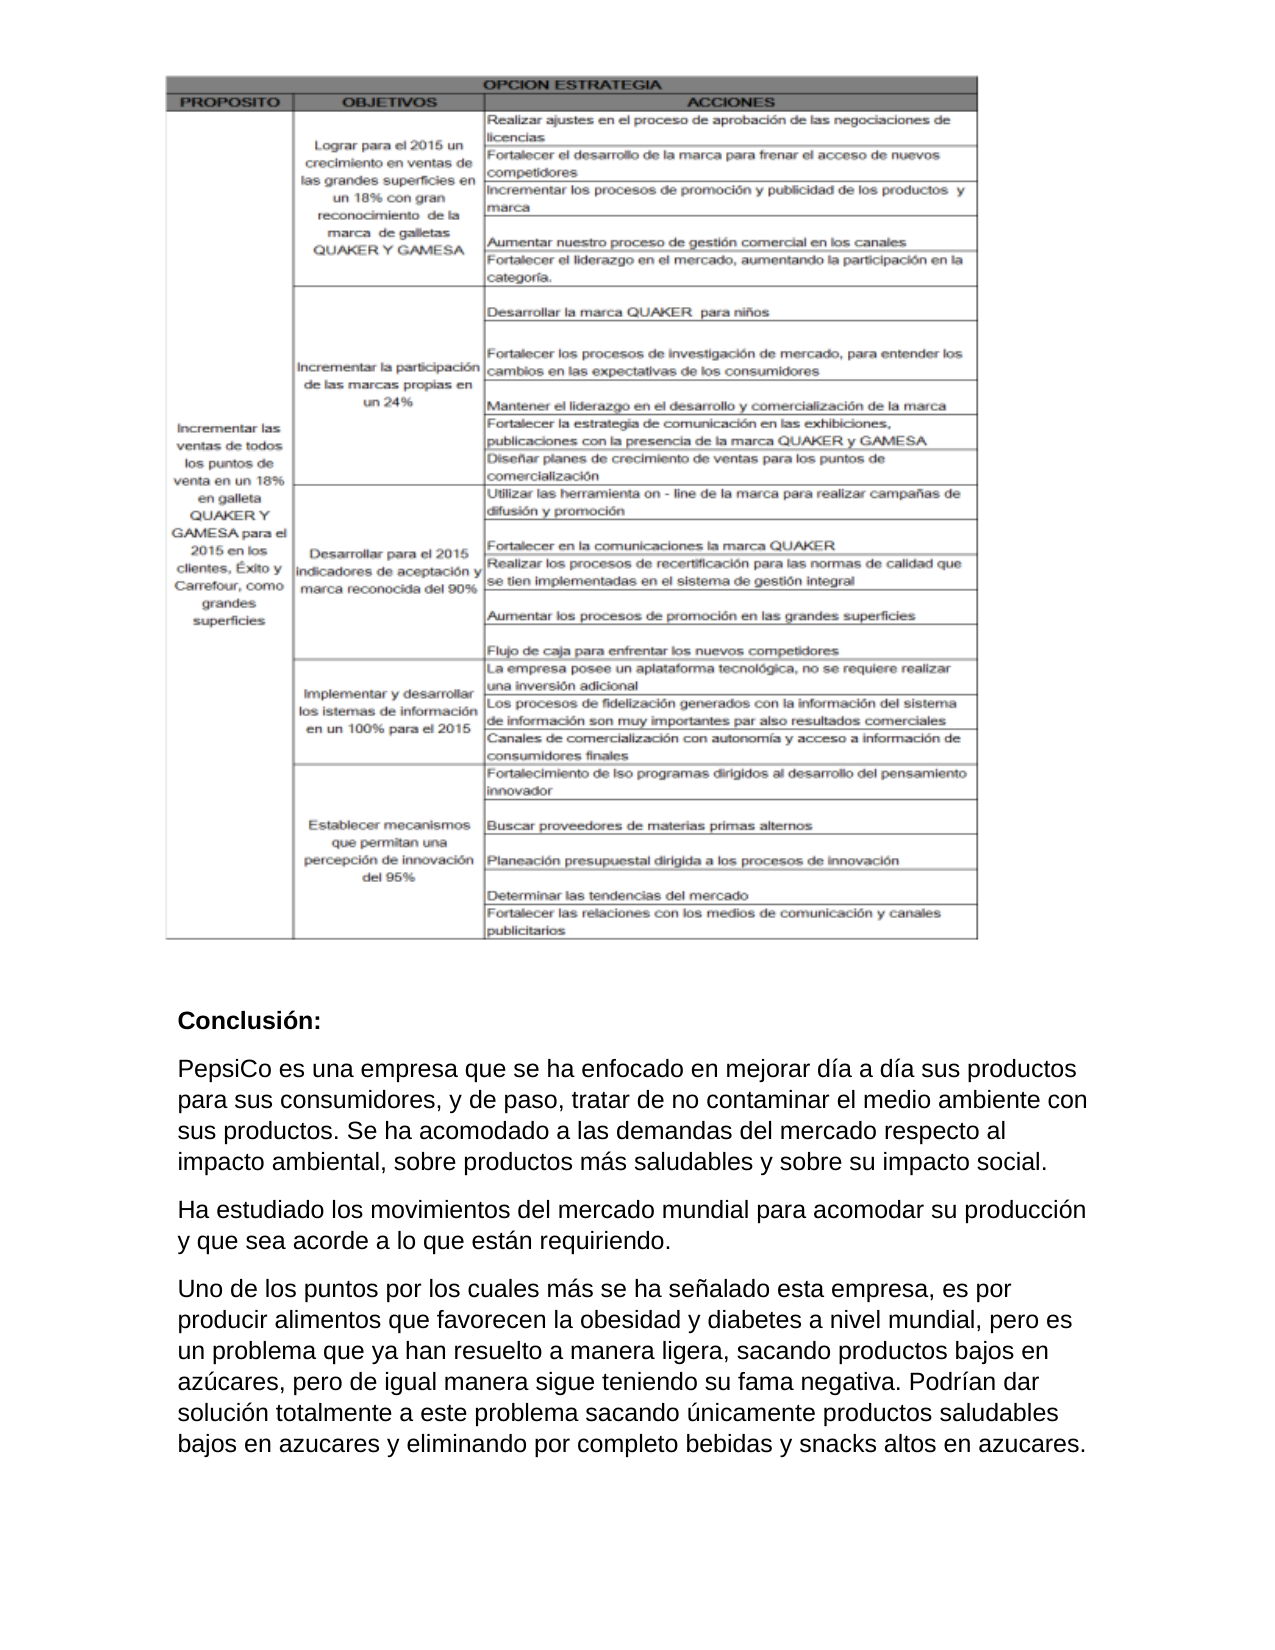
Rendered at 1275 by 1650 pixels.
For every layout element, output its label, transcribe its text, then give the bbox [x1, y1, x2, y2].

text Uno de los puntos por los cuales más se ha señalado esta empresa, es por producir alimentos que favorecen la obesidad y diabetes a nivel mundial, pero es un problema que ya han resuelto a manera ligera, sacando productos bajos en azúcares, pero de igual manera sigue teniendo su fama negativa. Podrían dar solución totalmente a este problema sacando únicamente productos saludables bajos en azucares y eliminando por completo bebidas y snacks altos en azucares. [177, 1274, 1098, 1458]
text Ha estudiado los movimientos del mercado mundial para acomodar su producción y que sea acorde a lo que están requiriendo. [177, 1195, 1098, 1255]
text PepsiCo es una empresa que se ha enfocado en mejorar día a día sus productos para sus consumidores, y de paso, tratar de no contaminar el medio ambiente con sus productos. Se ha acomodado a las demandas del mercado respecto al impacto ambiental, sobre productos más saludables y sobre su impacto social. [177, 1054, 1098, 1176]
picture [150, 65, 997, 954]
text Conclusión: [177, 1006, 1098, 1035]
